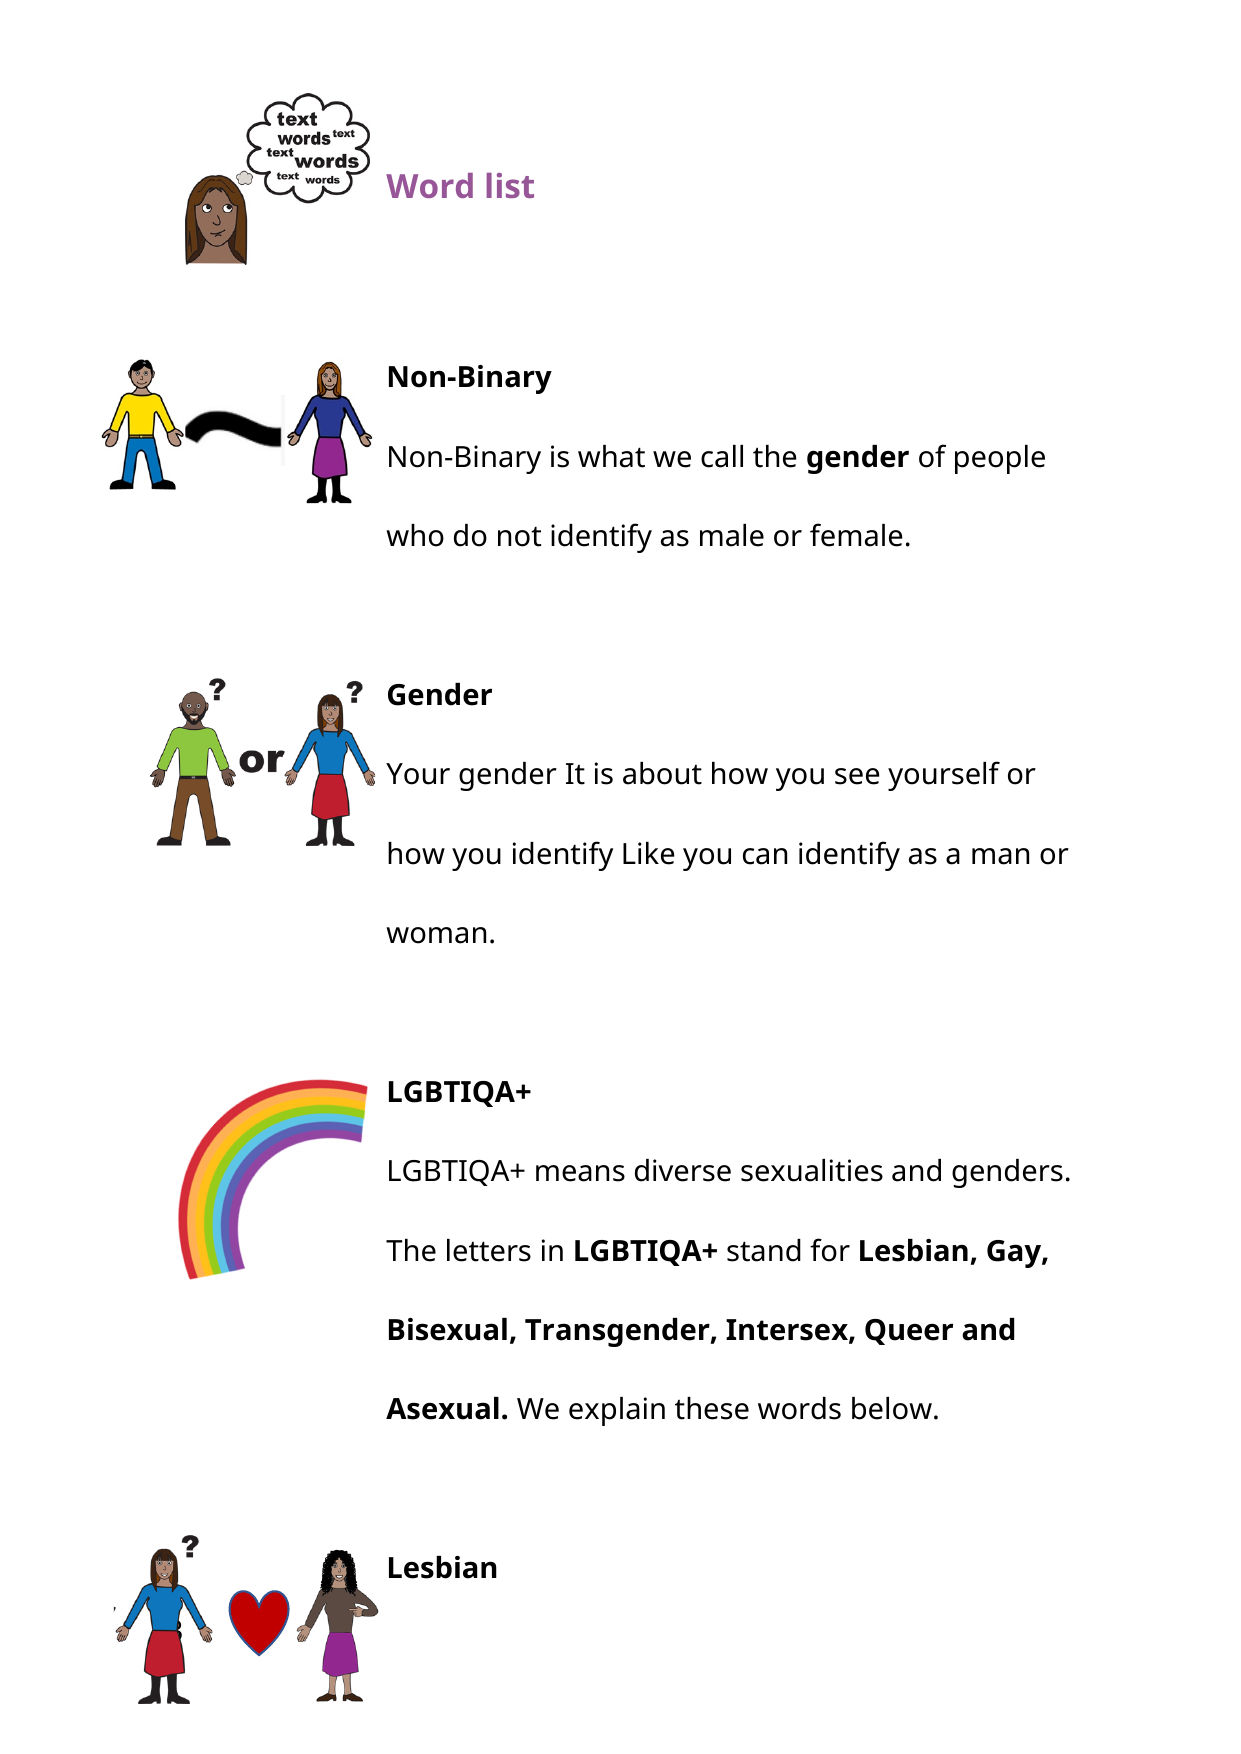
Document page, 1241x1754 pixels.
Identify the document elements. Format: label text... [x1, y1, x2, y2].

text Non-Binary is what we call the gender of people who do not identify as male or female. [386, 436, 1090, 555]
text Lesbian [386, 1547, 1090, 1587]
text Non-Binary [386, 357, 1090, 396]
text LGBTIQA+ means diverse sexualities and genders. The letters in LGBTIQA+ stand for Lesbian, Gay, Bisexual, Transgender, Intersex, Queer and Asexual. We explain these words below. [386, 1150, 1090, 1428]
picture [150, 674, 376, 846]
picture [287, 1548, 389, 1703]
subtitle Word list [386, 162, 1090, 208]
picture [286, 349, 373, 517]
text Your gender It is about how you see yourself or how you identify Like you can identify as a man or woman. [386, 753, 1090, 952]
picture [98, 349, 285, 502]
picture [126, 1028, 391, 1301]
picture [185, 93, 370, 265]
text Gender [386, 674, 1090, 714]
text LGBTIQA+ [386, 1071, 1090, 1111]
picture [113, 1528, 213, 1704]
